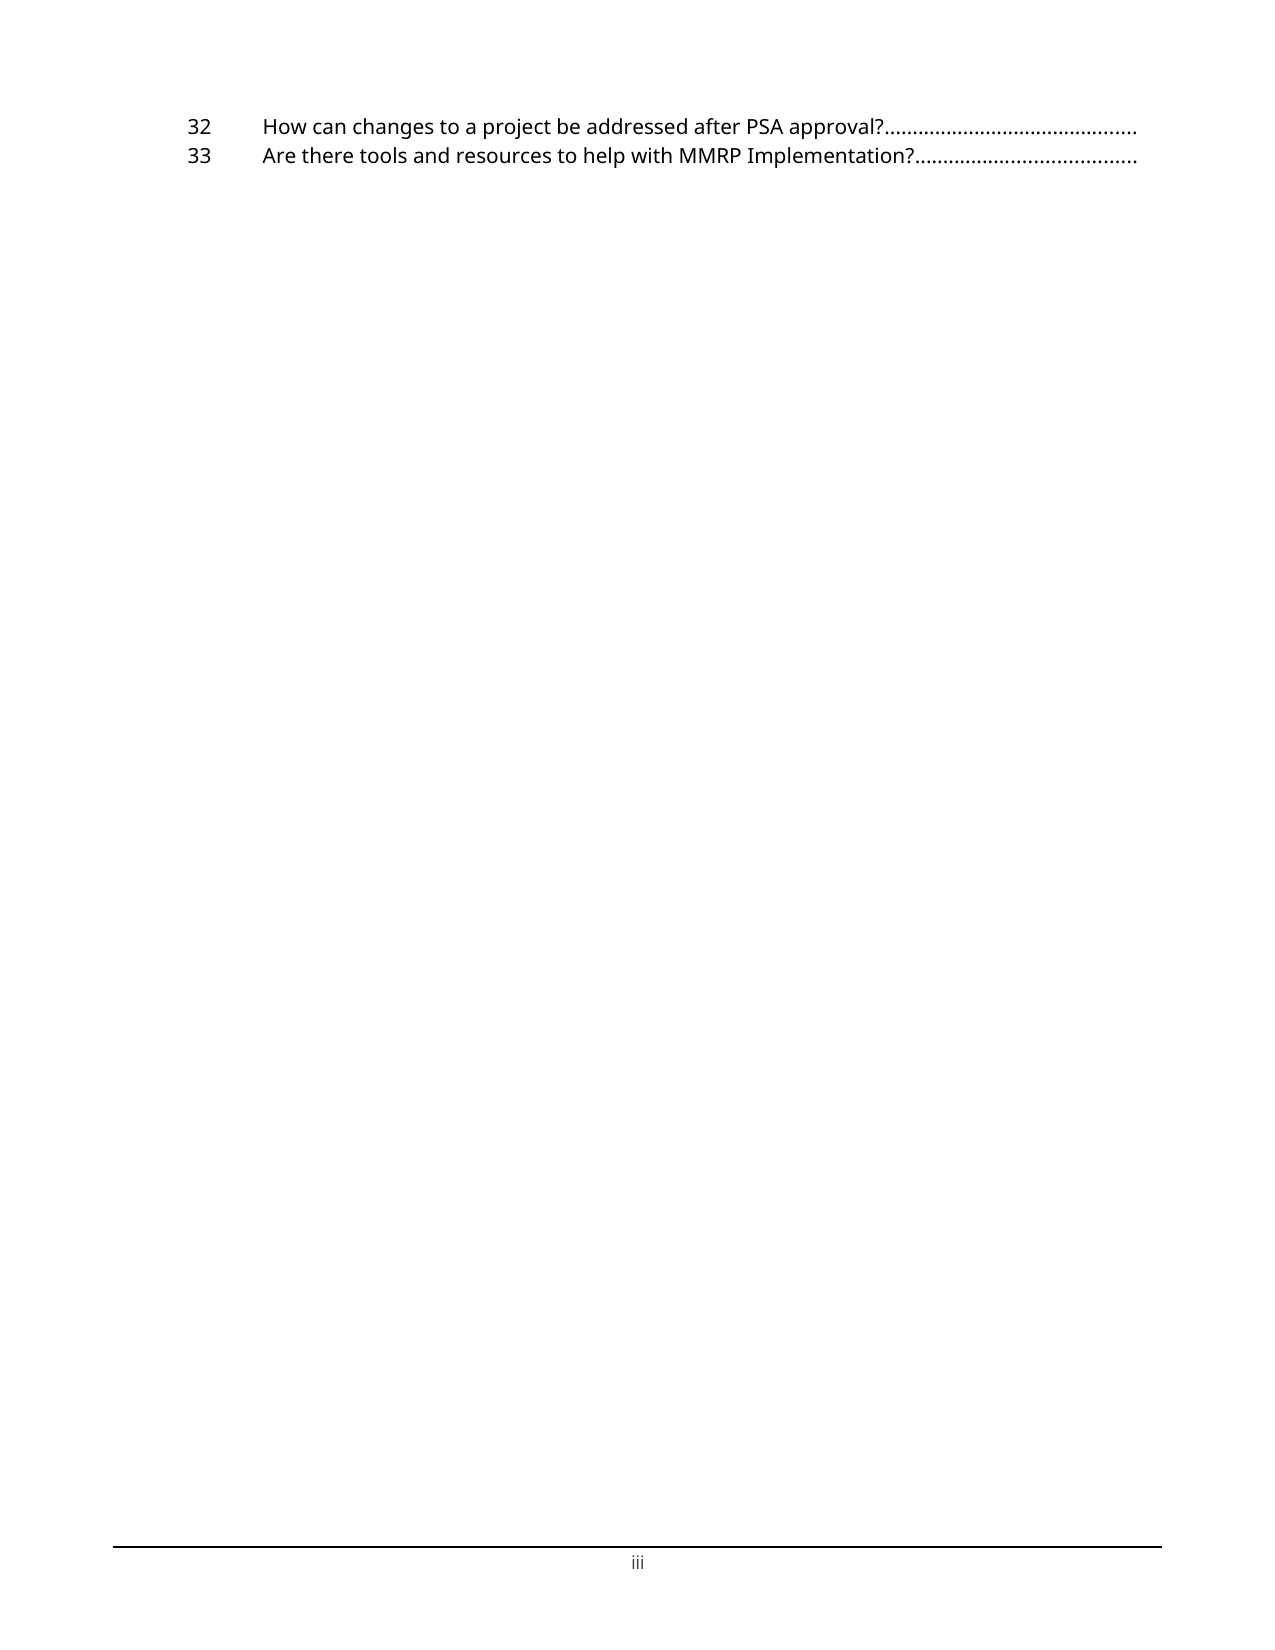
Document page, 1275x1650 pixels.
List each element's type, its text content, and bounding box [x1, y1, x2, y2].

text 32 How can changes to a project be addressed after PSA approval? 16 [187, 112, 1087, 141]
text 33 Are there tools and resources to help with MMRP Implementation? 16 [187, 141, 1087, 169]
